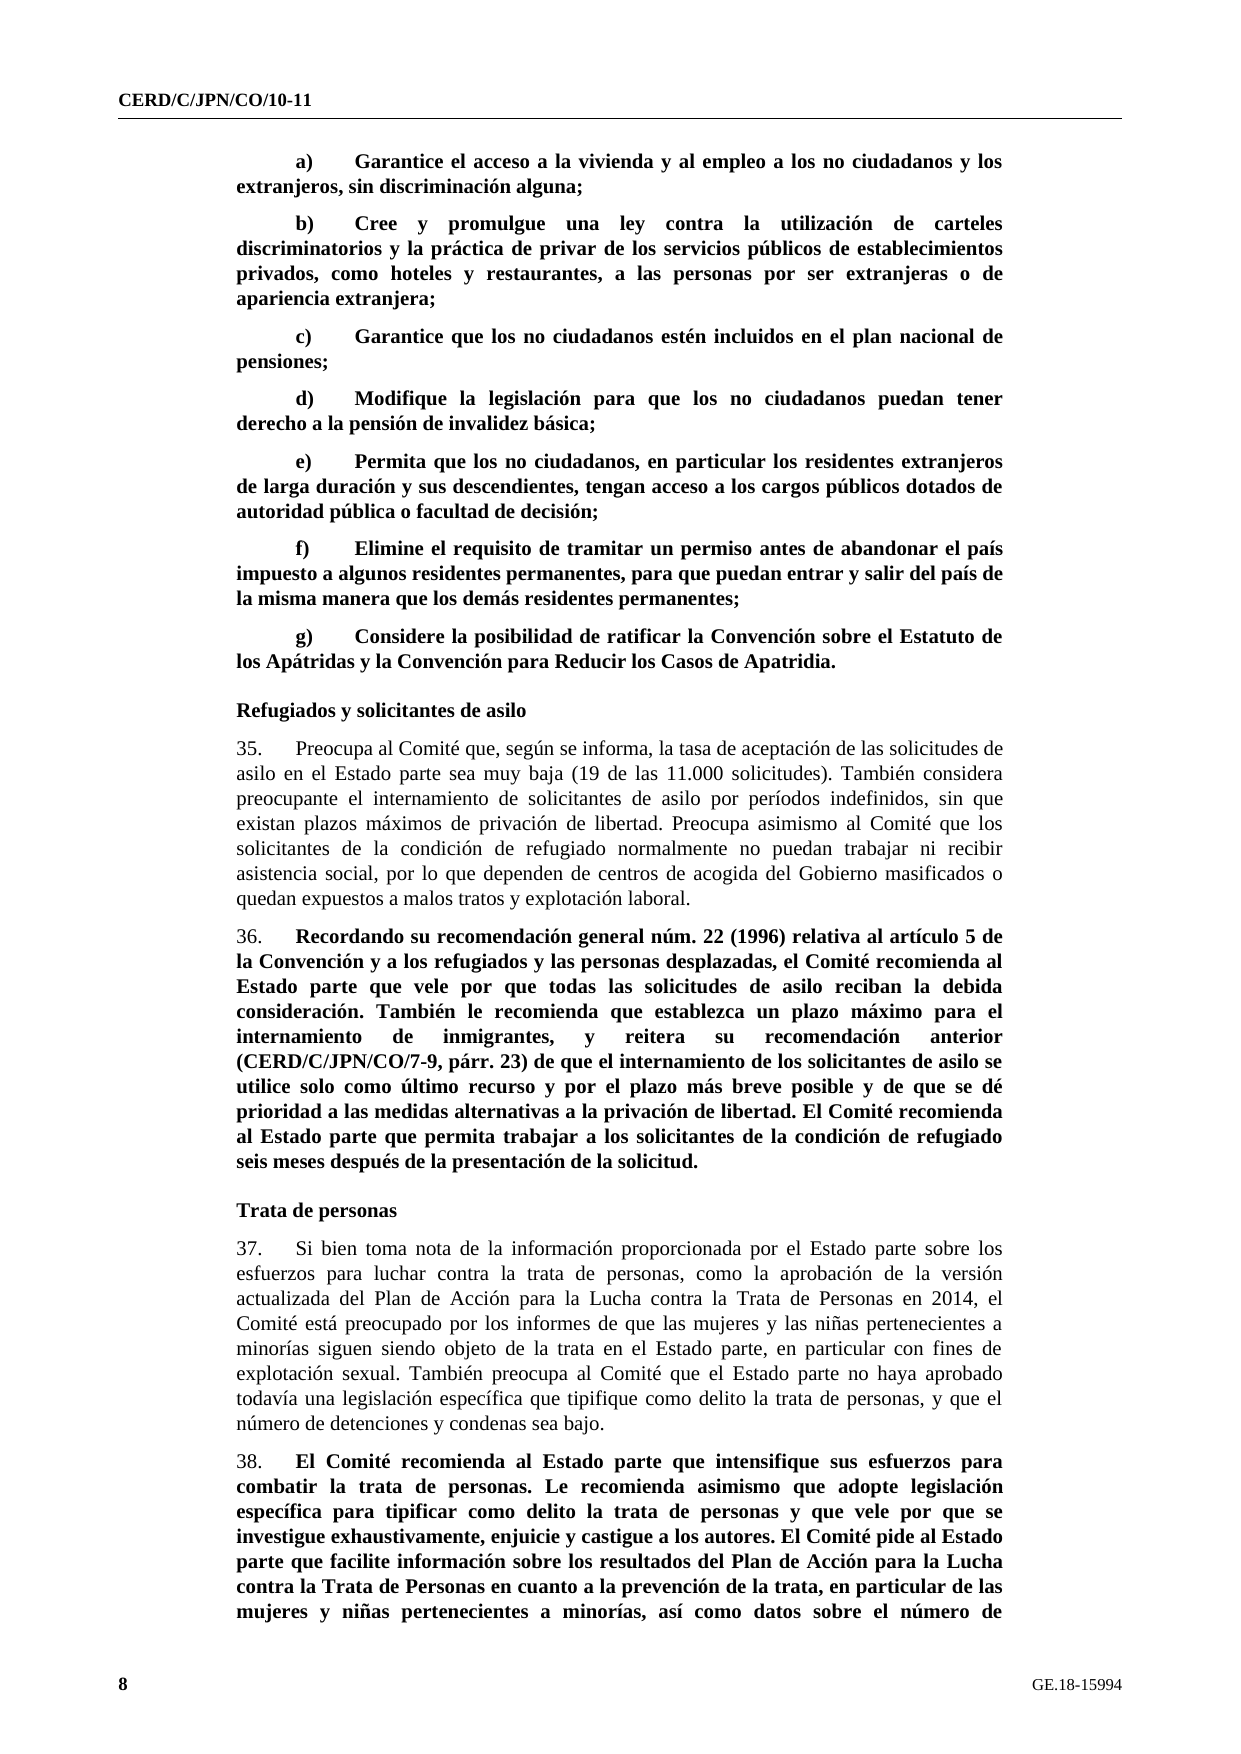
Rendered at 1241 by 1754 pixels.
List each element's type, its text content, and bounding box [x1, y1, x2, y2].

text Trata de personas [118, 1198, 1004, 1223]
text c) Garantice que los no ciudadanos estén incluidos en el plan nacional de pensiones; [236, 323, 1004, 373]
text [236, 1448, 1004, 1623]
text 35. Preocupa al Comité que, según se informa, la tasa de aceptación de las solicitudes de asilo en el Estado parte sea muy baja (19 de las 11.000 solicitudes). También considera preocupante el internamiento de solicitantes de asilo por períodos indefinidos, sin que existan plazos máximos de privación de libertad. Preocupa asimismo al Comité que los solicitantes de la condición de refugiado normalmente no puedan trabajar ni recibir asistencia social, por lo que dependen de centros de acogida del Gobierno masificados o quedan expuestos a malos tratos y explotación laboral. [236, 735, 1004, 910]
text d) Modifique la legislación para que los no ciudadanos puedan tener derecho a la pensión de invalidez básica; [236, 385, 1004, 435]
text g) Considere la posibilidad de ratificar la Convención sobre el Estatuto de los Apátridas y la Convención para Reducir los Casos de Apatridia. [236, 623, 1004, 673]
text Refugiados y solicitantes de asilo [118, 698, 1004, 723]
text b) Cree y promulgue una ley contra la utilización de carteles discriminatorios y la práctica de privar de los servicios públicos de establecimientos privados, como hoteles y restaurantes, a las personas por ser extranjeras o de apariencia extranjera; [236, 210, 1004, 310]
text 36. Recordando su recomendación general núm. 22 (1996) relativa al artículo 5 de la Convención y a los refugiados y las personas desplazadas, el Comité recomienda al Estado parte que vele por que todas las solicitudes de asilo reciban la debida consideración. También le recomienda que establezca un plazo máximo para el internamiento de inmigrantes, y reitera su recomendación anterior (CERD/C/JPN/CO/7-9, párr. 23) de que el internamiento de los solicitantes de asilo se utilice solo como último recurso y por el plazo más breve posible y de que se dé prioridad a las medidas alternativas a la privación de libertad. El Comité recomienda al Estado parte que permita trabajar a los solicitantes de la condición de refugiado seis meses después de la presentación de la solicitud. [236, 923, 1004, 1173]
text a) Garantice el acceso a la vivienda y al empleo a los no ciudadanos y los extranjeros, sin discriminación alguna; [236, 148, 1004, 198]
text f) Elimine el requisito de tramitar un permiso antes de abandonar el país impuesto a algunos residentes permanentes, para que puedan entrar y salir del país de la misma manera que los demás residentes permanentes; [236, 535, 1004, 610]
text e) Permita que los no ciudadanos, en particular los residentes extranjeros de larga duración y sus descendientes, tengan acceso a los cargos públicos dotados de autoridad pública o facultad de decisión; [236, 448, 1004, 523]
text 37. Si bien toma nota de la información proporcionada por el Estado parte sobre los esfuerzos para luchar contra la trata de personas, como la aprobación de la versión actualizada del Plan de Acción para la Lucha contra la Trata de Personas en 2014, el Comité está preocupado por los informes de que las mujeres y las niñas pertenecientes a minorías siguen siendo objeto de la trata en el Estado parte, en particular con fines de explotación sexual. También preocupa al Comité que el Estado parte no haya aprobado todavía una legislación específica que tipifique como delito la trata de personas, y que el número de detenciones y condenas sea bajo. [236, 1235, 1004, 1435]
